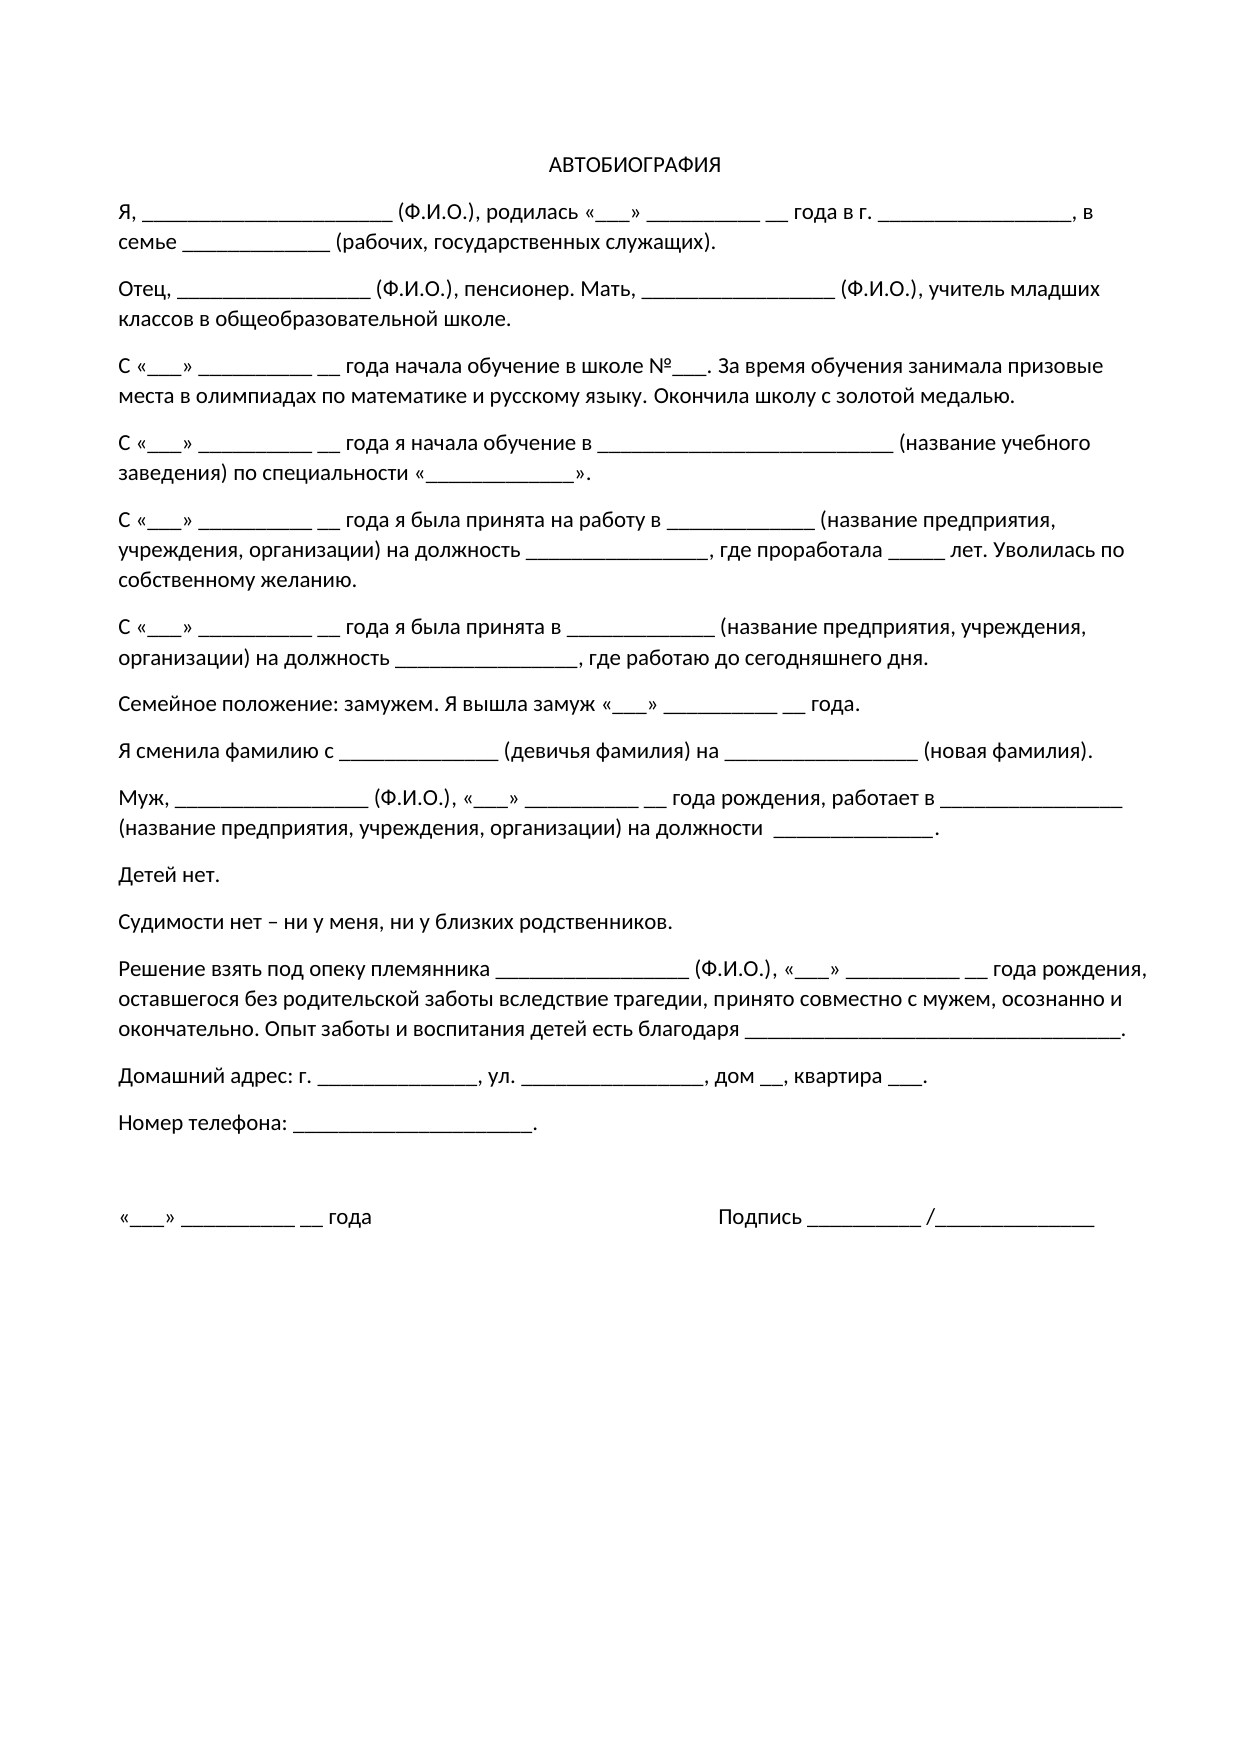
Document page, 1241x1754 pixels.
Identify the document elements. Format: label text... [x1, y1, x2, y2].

text Я, ______________________ (Ф.И.О.), родилась «___» __________ __ года в г. _________________, в семье _____________ (рабочих, государственных служащих). [118, 197, 1152, 255]
text Номер телефона: _____________________. [118, 1108, 1152, 1136]
text Семейное положение: замужем. Я вышла замуж «___» __________ __ года. [118, 689, 1152, 718]
text Решение взять под опеку племянника _________________ (Ф.И.О.), «___» __________ __ года рождения, оставшегося без родительской заботы вследствие трагедии, принято совместно с мужем, осознанно и окончательно. Опыт заботы и воспитания детей есть благодаря _________________________________. [118, 954, 1152, 1043]
text «___» __________ __ года Подпись __________ /______________ [118, 1202, 1152, 1230]
text Домашний адрес: г. ______________, ул. ________________, дом __, квартира ___. [118, 1061, 1152, 1089]
text С «___» __________ __ года я была принята на работу в _____________ (название предприятия, учреждения, организации) на должность ________________, где проработала _____ лет. Уволилась по собственному желанию. [118, 505, 1152, 594]
text Судимости нет – ни у меня, ни у близких родственников. [118, 907, 1152, 935]
text АВТОБИОГРАФИЯ [118, 150, 1152, 178]
text Детей нет. [118, 860, 1152, 888]
text С «___» __________ __ года я была принята в _____________ (название предприятия, учреждения, организации) на должность ________________, где работаю до сегодняшнего дня. [118, 612, 1152, 671]
text Я сменила фамилию с ______________ (девичья фамилия) на _________________ (новая фамилия). [118, 736, 1152, 764]
text Муж, _________________ (Ф.И.О.), «___» __________ __ года рождения, работает в ________________ (название предприятия, учреждения, организации) на должности ______________. [118, 783, 1152, 842]
text С «___» __________ __ года я начала обучение в __________________________ (название учебного заведения) по специальности «_____________». [118, 428, 1152, 486]
text С «___» __________ __ года начала обучение в школе №___. За время обучения занимала призовые места в олимпиадах по математике и русскому языку. Окончила школу с золотой медалью. [118, 351, 1152, 409]
text Отец, _________________ (Ф.И.О.), пенсионер. Мать, _________________ (Ф.И.О.), учитель младших классов в общеобразовательной школе. [118, 274, 1152, 332]
